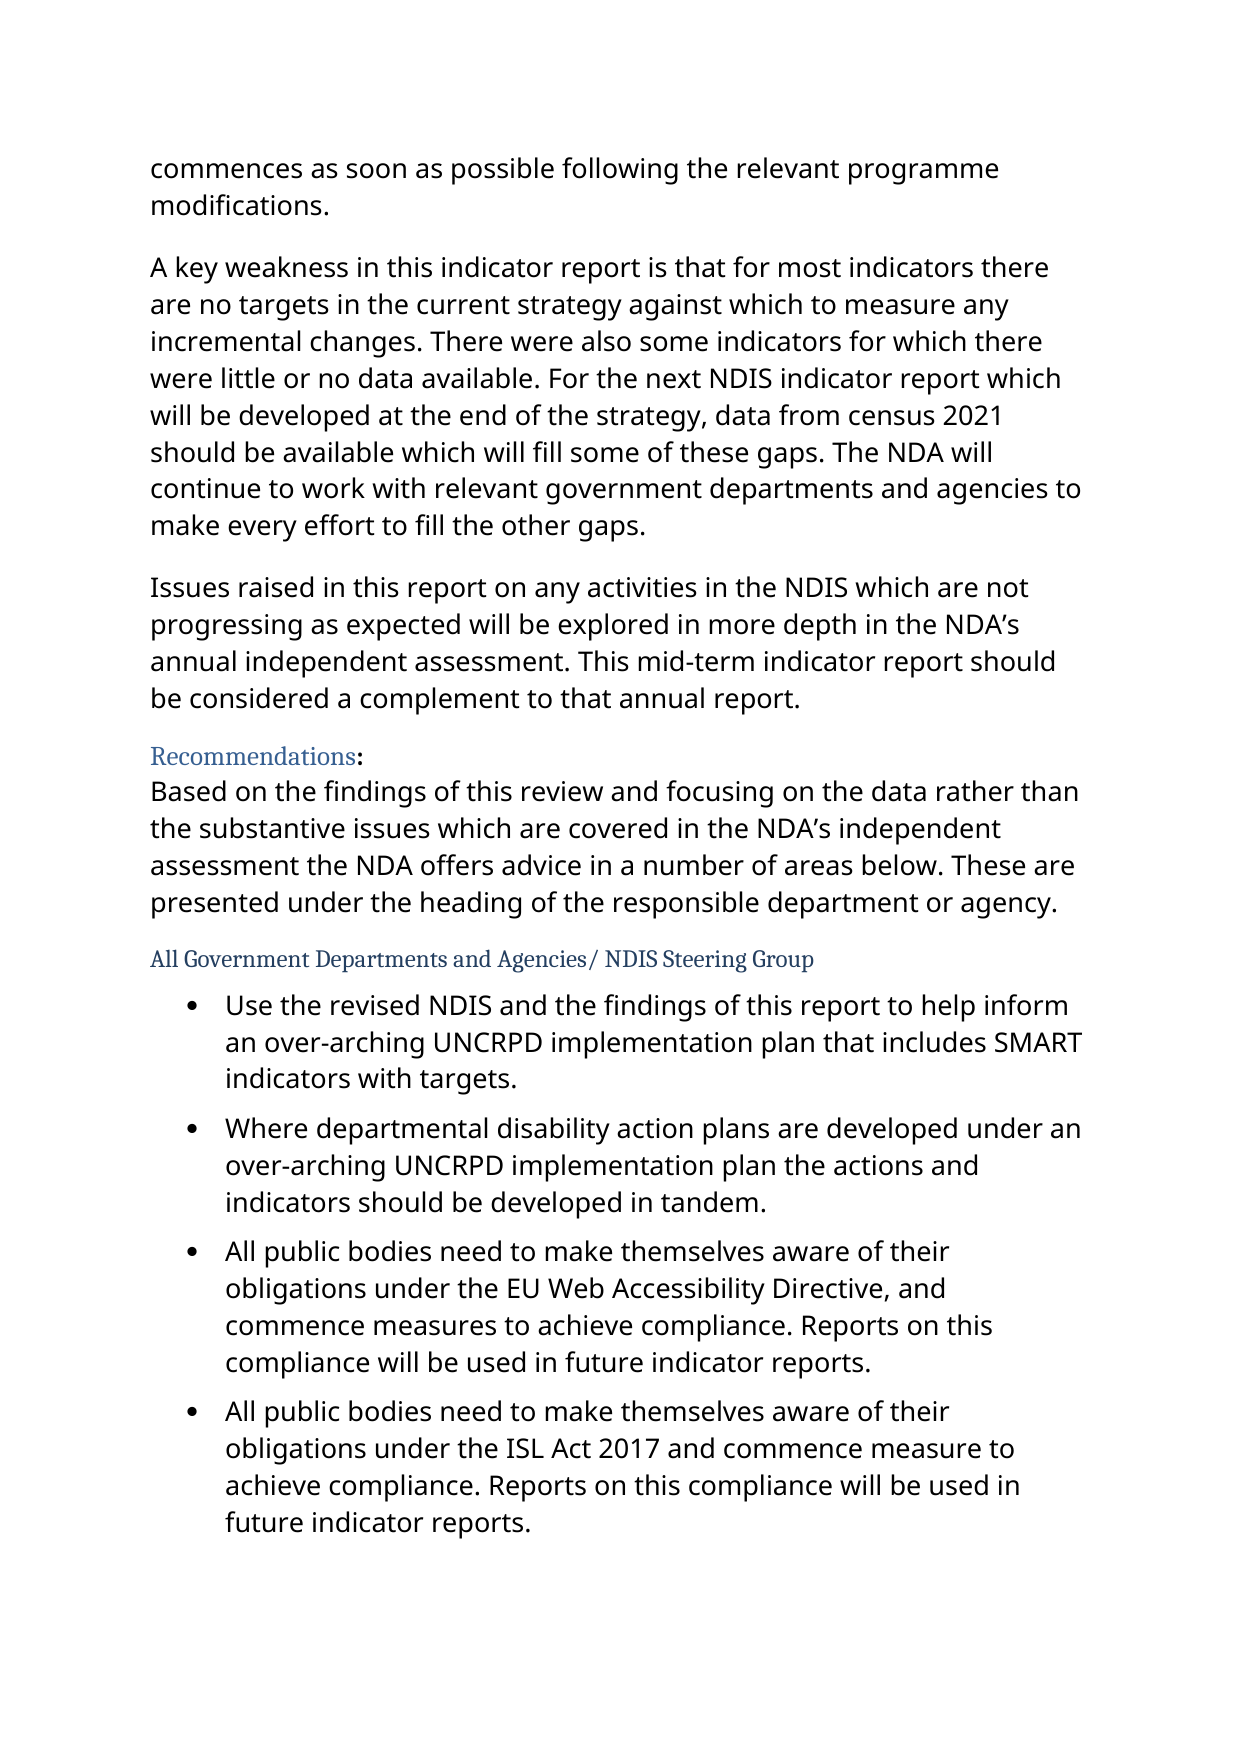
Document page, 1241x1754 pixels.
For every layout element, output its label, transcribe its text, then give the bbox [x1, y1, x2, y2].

text Based on the findings of this review and focusing on the data rather than the substantive issues which are covered in the NDA’s independent assessment the NDA offers advice in a number of areas below. These are presented under the heading of the responsible department or agency. [150, 772, 1090, 920]
text Issues raised in this report on any activities in the NDIS which are not progressing as expected will be explored in more depth in the NDA’s annual independent assessment. This mid-term indicator report should be considered a complement to that annual report. [150, 569, 1090, 716]
subtitle Recommendations: [150, 741, 1090, 772]
text A key weakness in this indicator report is that for most indicators there are no targets in the current strategy against which to measure any incremental changes. There were also some indicators for which there were little or no data available. For the next NDIS indicator report which will be developed at the end of the strategy, data from census 2021 should be available which will fill some of these gaps. The NDA will continue to work with relevant government departments and agencies to make every effort to fill the other gaps. [150, 249, 1090, 544]
list All public bodies need to make themselves aware of their obligations under the ISL Act 2017 and commence measure to achieve compliance. Reports on this compliance will be used in future indicator reports. [187, 1392, 1090, 1540]
list All public bodies need to make themselves aware of their obligations under the EU Web Accessibility Directive, and commence measures to achieve compliance. Reports on this compliance will be used in future indicator reports. [187, 1232, 1090, 1380]
list Where departmental disability action plans are developed under an over-arching UNCRPD implementation plan the actions and indicators should be developed in tandem. [187, 1109, 1090, 1220]
subtitle All Government Departments and Agencies/ NDIS Steering Group [150, 945, 1090, 974]
list Use the revised NDIS and the findings of this report to help inform an over-arching UNCRPD implementation plan that includes SMART indicators with targets. [187, 986, 1090, 1097]
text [150, 150, 1090, 224]
